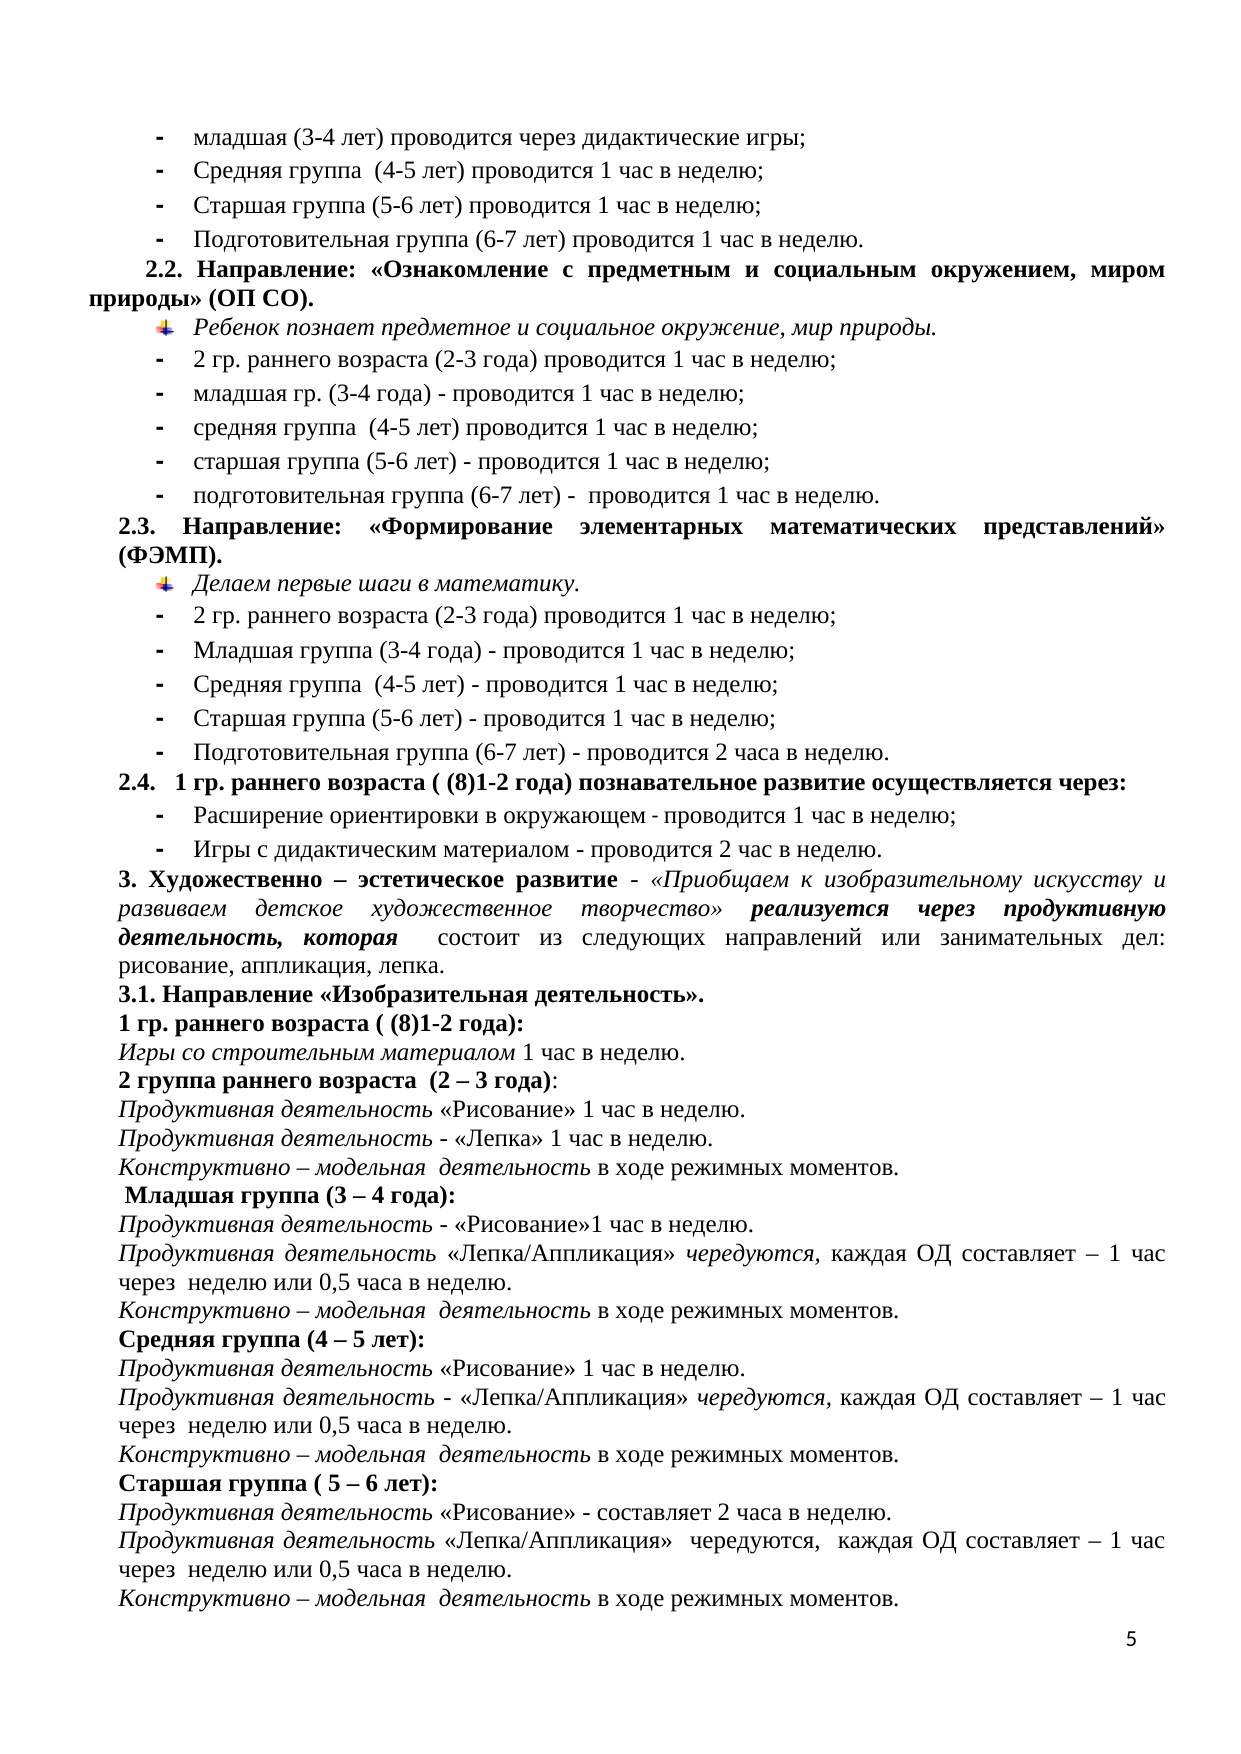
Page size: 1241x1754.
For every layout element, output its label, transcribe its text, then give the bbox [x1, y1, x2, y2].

list Конструктивно – модельная деятельность в ходе режимных моментов. [118, 1583, 1167, 1612]
list Конструктивно – модельная деятельность в ходе режимных моментов. [118, 1152, 1167, 1181]
list 2.2. Направление: «Ознакомление с предметным и социальным окружением, миром природы» (ОП СО). [88, 254, 1167, 312]
list 1 гр. раннего возраста ( (8)1-2 года): [118, 1008, 1167, 1037]
list Игры со строительным материалом 1 час в неделю. [118, 1037, 1167, 1066]
list Младшая группа (3-4 года) - проводится 1 час в неделю; [156, 631, 1167, 665]
text Продуктивная деятельность «Рисование» - составляет 2 часа в неделю. [118, 1497, 1167, 1526]
list младшая гр. (3-4 года) - проводится 1 час в неделю; [156, 375, 1167, 409]
list средняя группа (4-5 лет) проводится 1 час в неделю; [156, 409, 1167, 443]
list Подготовительная группа (6-7 лет) - проводится 2 часа в неделю. [156, 733, 1167, 767]
list Средняя группа (4-5 лет) - проводится 1 час в неделю; [156, 665, 1167, 699]
text Продуктивная деятельность «Лепка/Аппликация» чередуются, каждая ОД составляет – 1 час через неделю или 0,5 часа в неделю. [118, 1238, 1167, 1296]
list Конструктивно – модельная деятельность в ходе режимных моментов. [118, 1439, 1167, 1468]
list 2 гр. раннего возраста (2-3 года) проводится 1 час в неделю; [156, 341, 1167, 375]
list Игры с дидактическим материалом - проводится 2 час в неделю. [156, 830, 1167, 864]
list подготовительная группа (6-7 лет) - проводится 1 час в неделю. [156, 477, 1167, 511]
list Делаем первые шаги в математику. [156, 568, 1167, 597]
list старшая группа (5-6 лет) - проводится 1 час в неделю; [156, 443, 1167, 477]
list 3.1. Направление «Изобразительная деятельность». [118, 979, 1167, 1008]
list Средняя группа (4-5 лет) проводится 1 час в неделю; [156, 152, 1167, 186]
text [118, 1526, 1167, 1583]
text Продуктивная деятельность «Рисование» 1 час в неделю. [118, 1094, 1167, 1123]
picture [156, 318, 174, 336]
text Продуктивная деятельность - «Лепка/Аппликация» чередуются, каждая ОД составляет – 1 час через неделю или 0,5 часа в неделю. [118, 1382, 1167, 1439]
text 2.4. 1 гр. раннего возраста ( (8)1-2 года) познавательное развитие осуществляется через: [118, 767, 1167, 796]
list Продуктивная деятельность - «Лепка» 1 час в неделю. [118, 1123, 1167, 1152]
text Продуктивная деятельность «Рисование» 1 час в неделю. [118, 1353, 1167, 1382]
list Конструктивно – модельная деятельность в ходе режимных моментов. [118, 1296, 1167, 1324]
list Старшая группа (5-6 лет) проводится 1 час в неделю; [156, 186, 1167, 220]
list 2 группа раннего возраста (2 – 3 года): [118, 1066, 1167, 1094]
text Старшая группа ( 5 – 6 лет): [118, 1468, 1167, 1497]
list Подготовительная группа (6-7 лет) проводится 1 час в неделю. [156, 220, 1167, 254]
text Средняя группа (4 – 5 лет): [118, 1324, 1167, 1353]
list 2 гр. раннего возраста (2-3 года) проводится 1 час в неделю; [156, 597, 1167, 631]
list Старшая группа (5-6 лет) - проводится 1 час в неделю; [156, 699, 1167, 733]
text 3. Художественно – эстетическое развитие - «Приобщаем к изобразительному искусству и развиваем детское художественное творчество» реализуется через продуктивную деятельность, которая состоит из следующих направлений или занимательных дел: рисование, аппликация, лепка. [118, 864, 1167, 979]
list младшая (3-4 лет) проводится через дидактические игры; [156, 118, 1167, 152]
list Младшая группа (3 – 4 года): [118, 1181, 1167, 1209]
list Расширение ориентировки в окружающем - проводится 1 час в неделю; [156, 796, 1167, 830]
picture [156, 575, 174, 592]
list 2.3. Направление: «Формирование элементарных математических представлений» (ФЭМП). [118, 511, 1167, 568]
text Продуктивная деятельность - «Рисование»1 час в неделю. [118, 1209, 1167, 1238]
list Ребенок познает предметное и социальное окружение, мир природы. [156, 312, 1167, 341]
